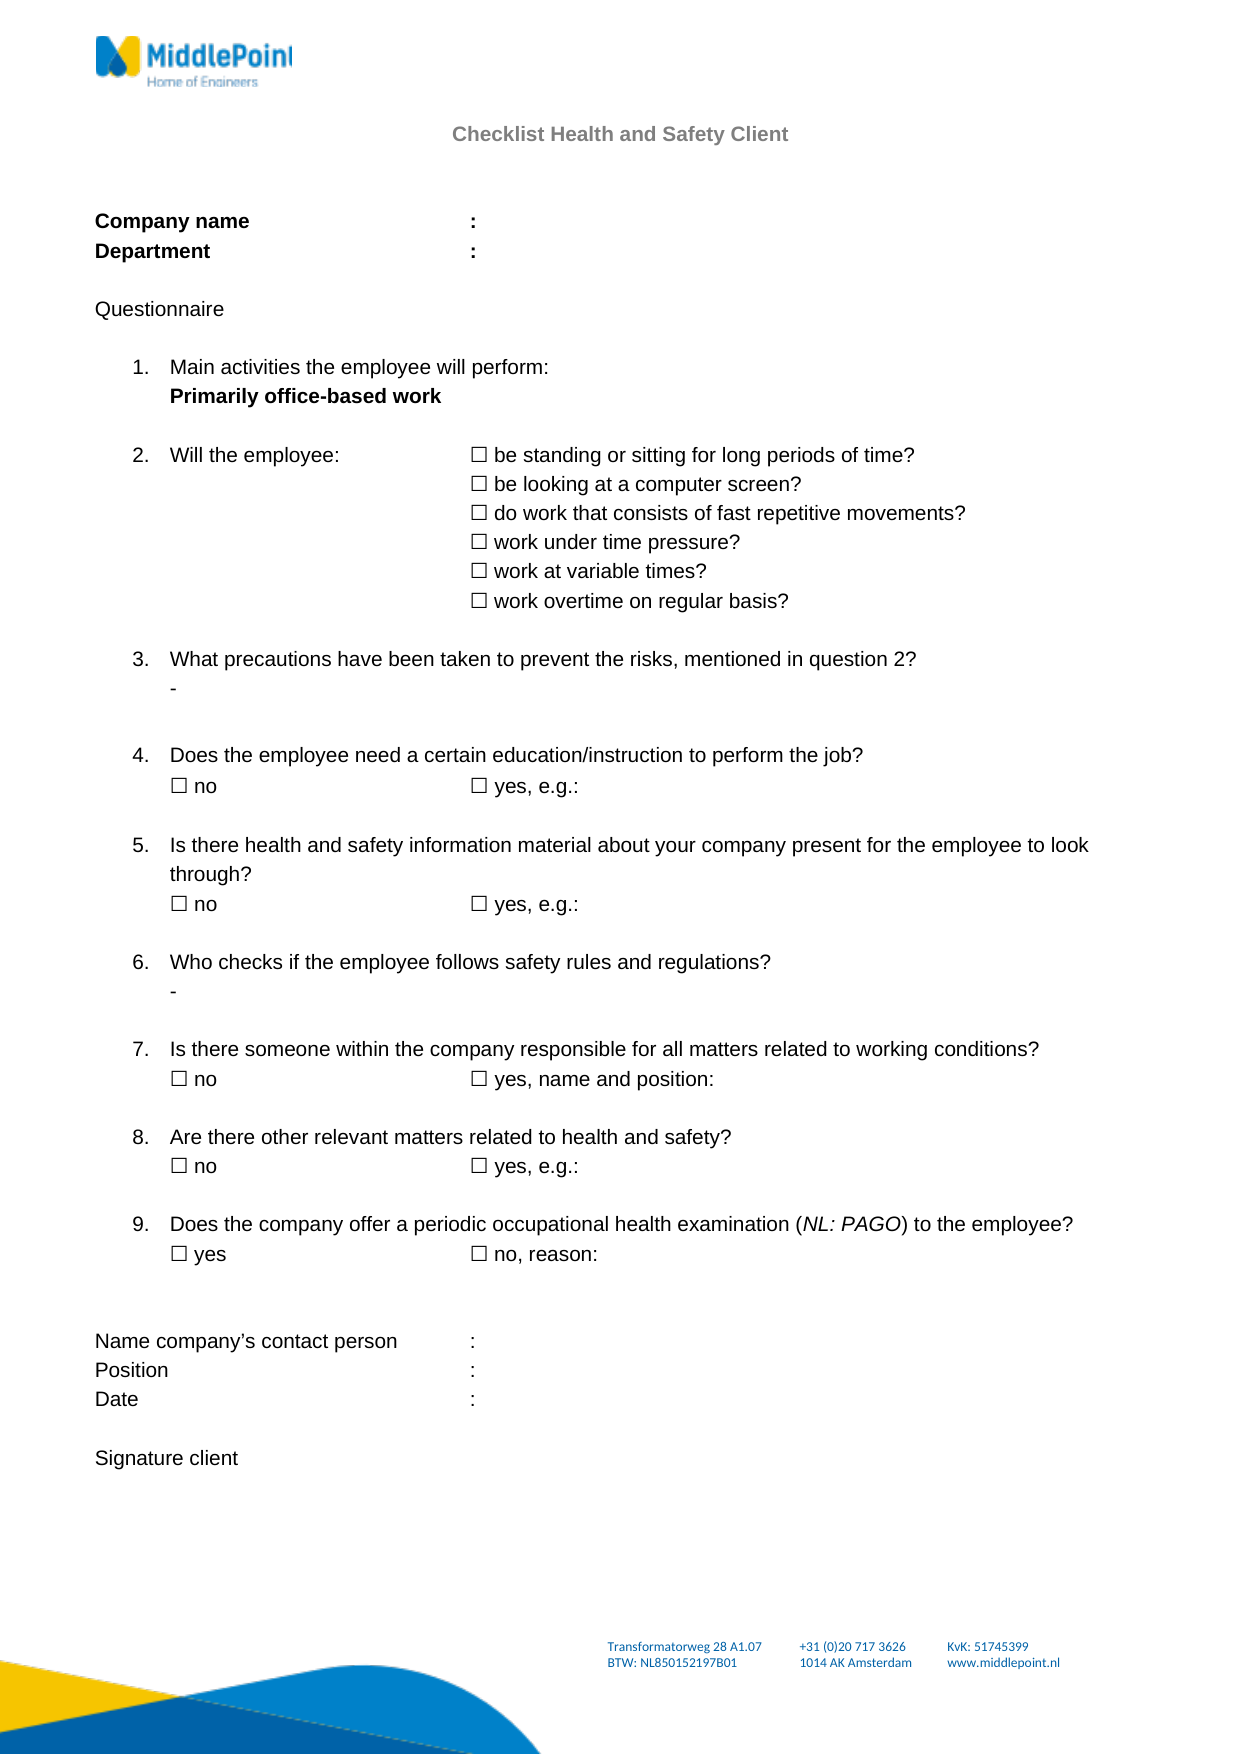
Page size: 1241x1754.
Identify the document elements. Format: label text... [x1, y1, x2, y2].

list Who checks if the employee follows safety rules and regulations? - [132, 946, 1146, 1004]
list Main activities the employee will perform: Primarily office-based work [132, 351, 1146, 410]
list What precautions have been taken to prevent the risks, mentioned in question 2? - [132, 643, 1146, 701]
list Is there someone within the company responsible for all matters related to working conditions? no yes, name and position: [132, 1033, 1146, 1092]
text Department : [94, 235, 1146, 264]
text Date : [94, 1383, 1146, 1413]
list Are there other relevant matters related to health and safety? no yes, e.g.: [132, 1121, 1146, 1208]
list Is there health and safety information material about your company present for the employee to look through? [132, 829, 1146, 888]
text Checklist Health and Safety Client [94, 118, 1146, 147]
text Signature client [94, 1442, 1146, 1471]
text Questionnaire [94, 264, 1146, 322]
list Does the employee need a certain education/instruction to perform the job? no yes, e.g.: [132, 743, 1146, 800]
list Does the company offer a periodic occupational health examination (NL: PAGO) to the employee? yes no, reason: [132, 1208, 1146, 1267]
text Name company’s contact person : [94, 1296, 1146, 1354]
text Position : [94, 1354, 1146, 1383]
list Will the employee: be standing or sitting for long periods of time? be looking at a computer screen? do work that consists of fast repetitive movements? work under time pressure? work at variable times? work overtime on regular basis? [132, 439, 1146, 614]
text no yes, e.g.: [169, 888, 1146, 917]
text Company name : [94, 176, 1146, 235]
